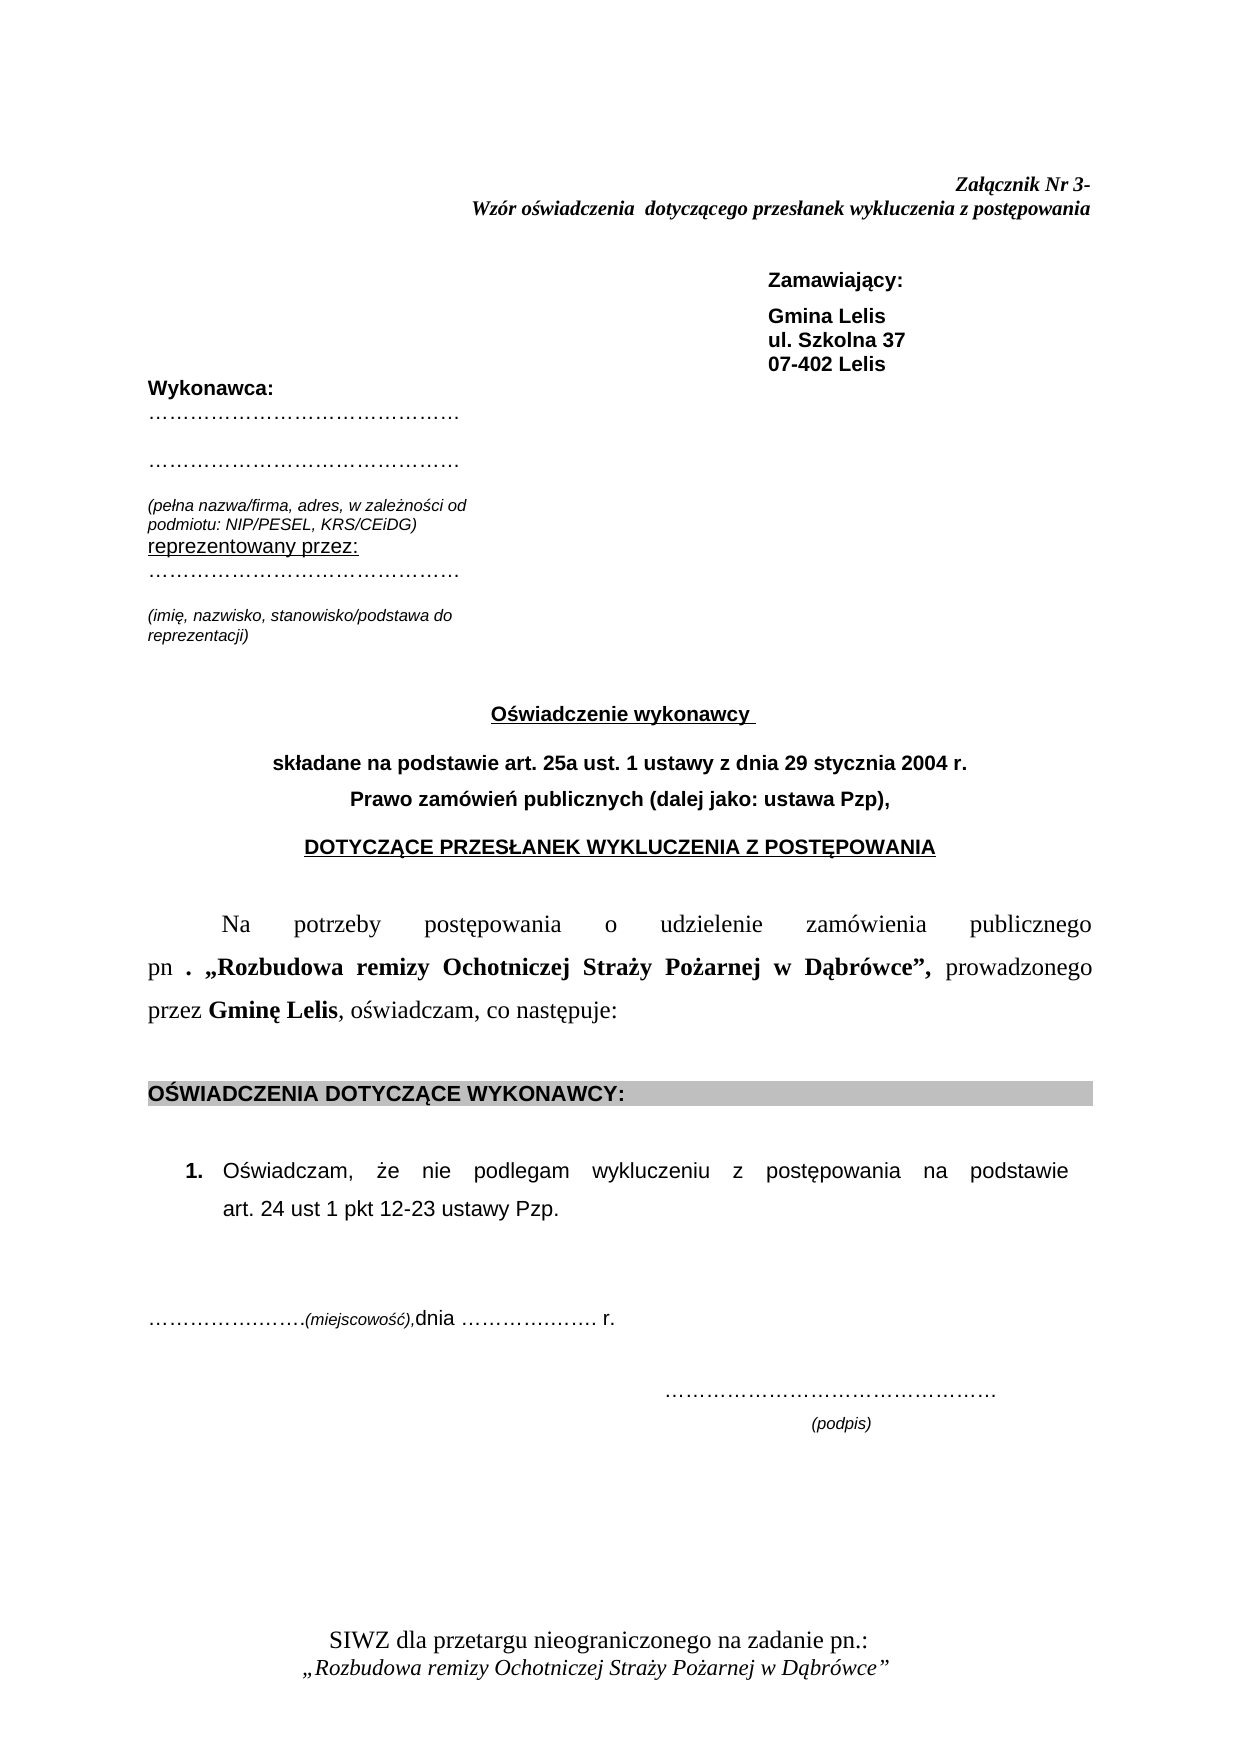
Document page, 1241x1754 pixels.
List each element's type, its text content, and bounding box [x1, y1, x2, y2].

text (podpis) [738, 1414, 1093, 1433]
text Oświadczenie wykonawcy [148, 702, 1093, 726]
text Gmina Lelis [768, 304, 1093, 328]
subtitle Załącznik Nr 3- Wzór oświadczenia dotyczącego przesłanek wykluczenia z postępowania [458, 172, 1093, 220]
text Na potrzeby postępowania o udzielenie zamówienia publicznego pn . „Rozbudowa remizy Ochotniczej Straży Pożarnej w Dąbrówce”, prowadzonego przez Gminę Lelis, oświadczam, co następuje: [148, 909, 1093, 1024]
text Prawo zamówień publicznych (dalej jako: ustawa Pzp), [148, 786, 1093, 810]
text DOTYCZĄCE PRZESŁANEK WYKLUCZENIA Z POSTĘPOWANIA [148, 835, 1093, 859]
text (pełna nazwa/firma, adres, w zależności od podmiotu: NIP/PESEL, KRS/CEiDG) [148, 496, 472, 534]
text ul. Szkolna 37 [768, 328, 1093, 352]
text składane na podstawie art. 25a ust. 1 ustawy z dnia 29 stycznia 2004 r. [148, 751, 1093, 774]
text …………….…….(miejscowość),dnia ………….……. r. [148, 1306, 1093, 1330]
text Zamawiający: [694, 268, 1093, 292]
text ……………………………………………………………………………… [148, 400, 472, 472]
text OŚWIADCZENIA DOTYCZĄCE WYKONAWCY: [148, 1081, 1093, 1106]
text 07-402 Lelis [768, 352, 1093, 376]
text (imię, nazwisko, stanowisko/podstawa do reprezentacji) [148, 606, 472, 644]
text ………………………………………… [148, 1378, 1093, 1402]
text reprezentowany przez: [148, 534, 1093, 558]
list Oświadczam, że nie podlegam wykluczeniu z postępowania na podstawie art. 24 ust 1 pkt 12-23 ustawy Pzp. [185, 1158, 1093, 1221]
text Wykonawca: [148, 376, 1093, 400]
text ……………………………………… [148, 558, 472, 582]
